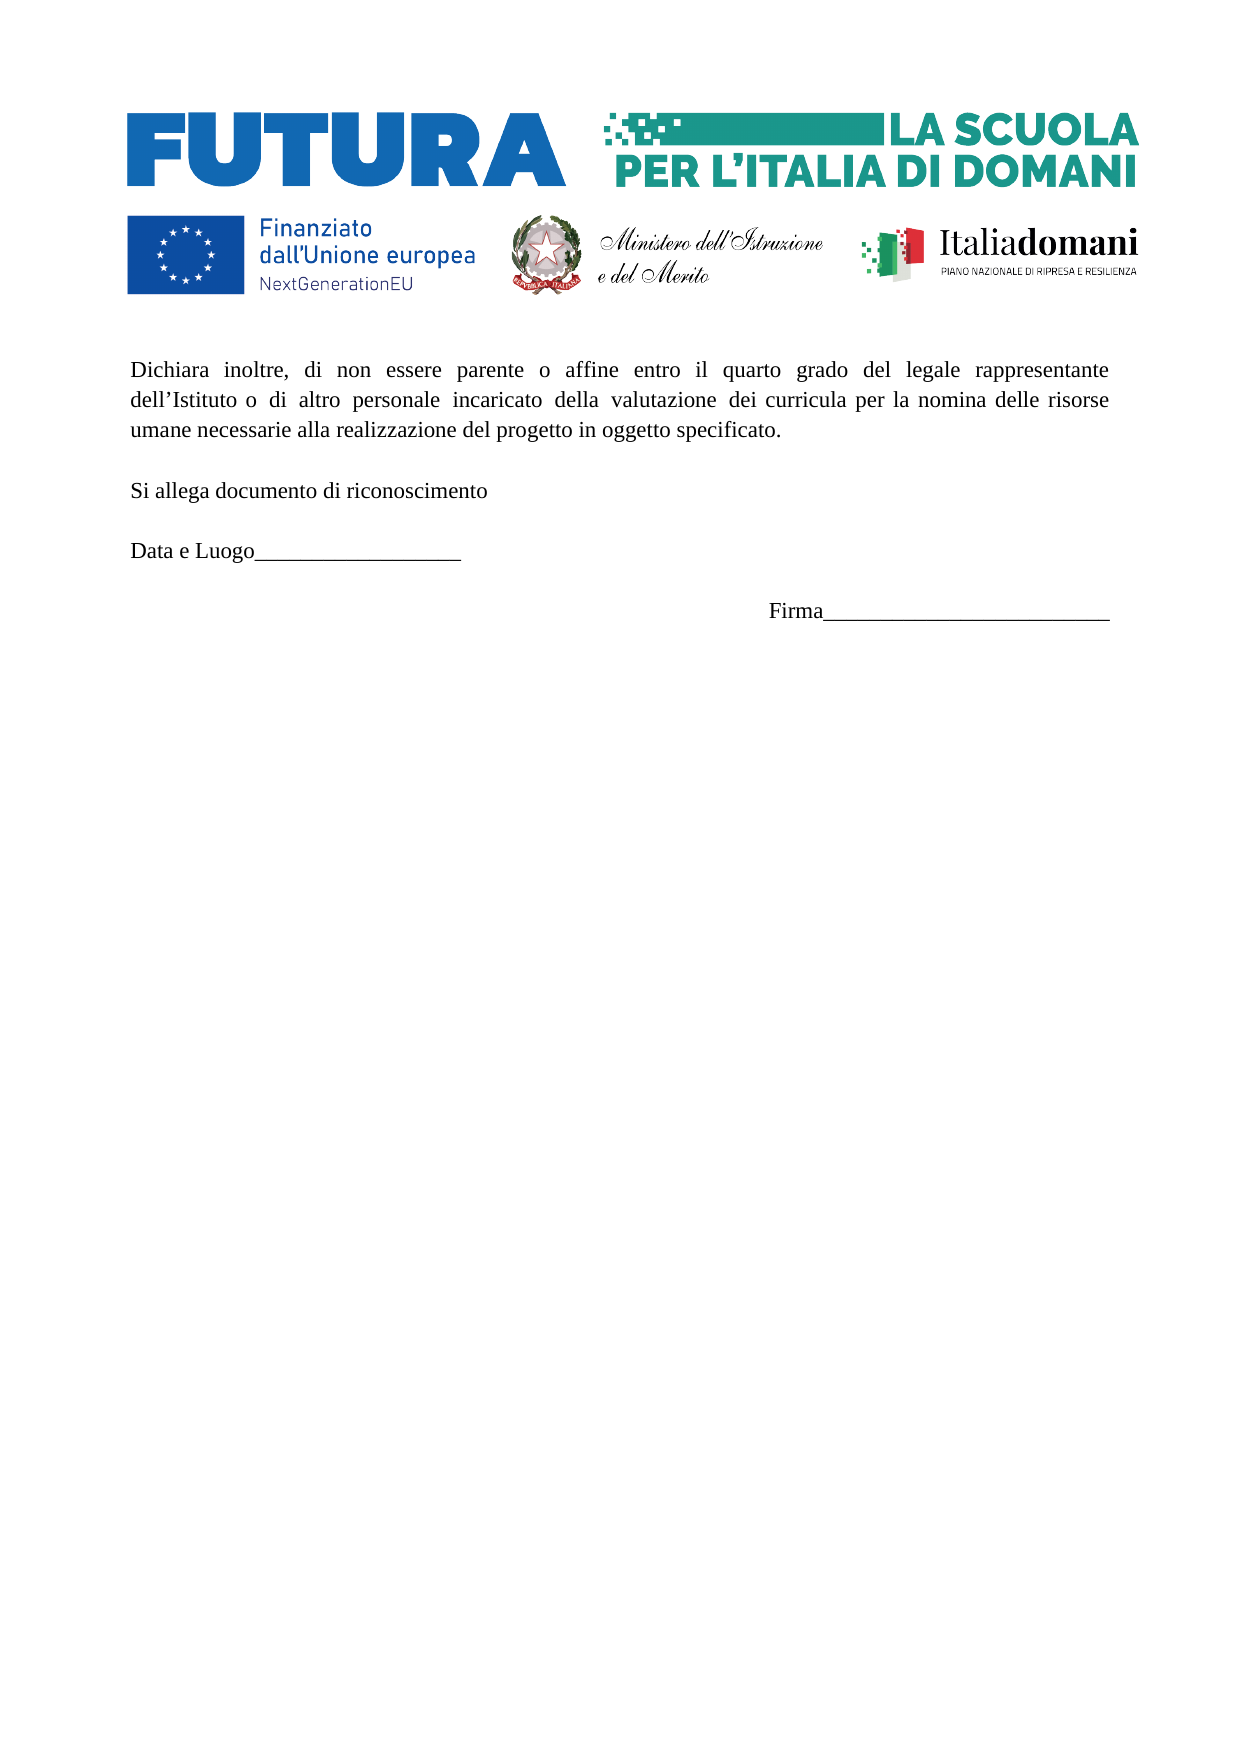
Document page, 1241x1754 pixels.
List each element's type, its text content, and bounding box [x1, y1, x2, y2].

picture [118, 102, 1146, 307]
text Dichiara inoltre, di non essere parente o affine entro il quarto grado del legale rappresentante dell’Istituto o di altro personale incaricato della valutazione dei curricula per la nomina delle risorse umane necessarie alla realizzazione del progetto in oggetto specificato. [130, 356, 1109, 443]
text Data e Luogo__________________ [130, 537, 1109, 563]
text Si allega documento di riconoscimento [130, 477, 1109, 503]
text Firma_________________________ [130, 598, 1109, 624]
